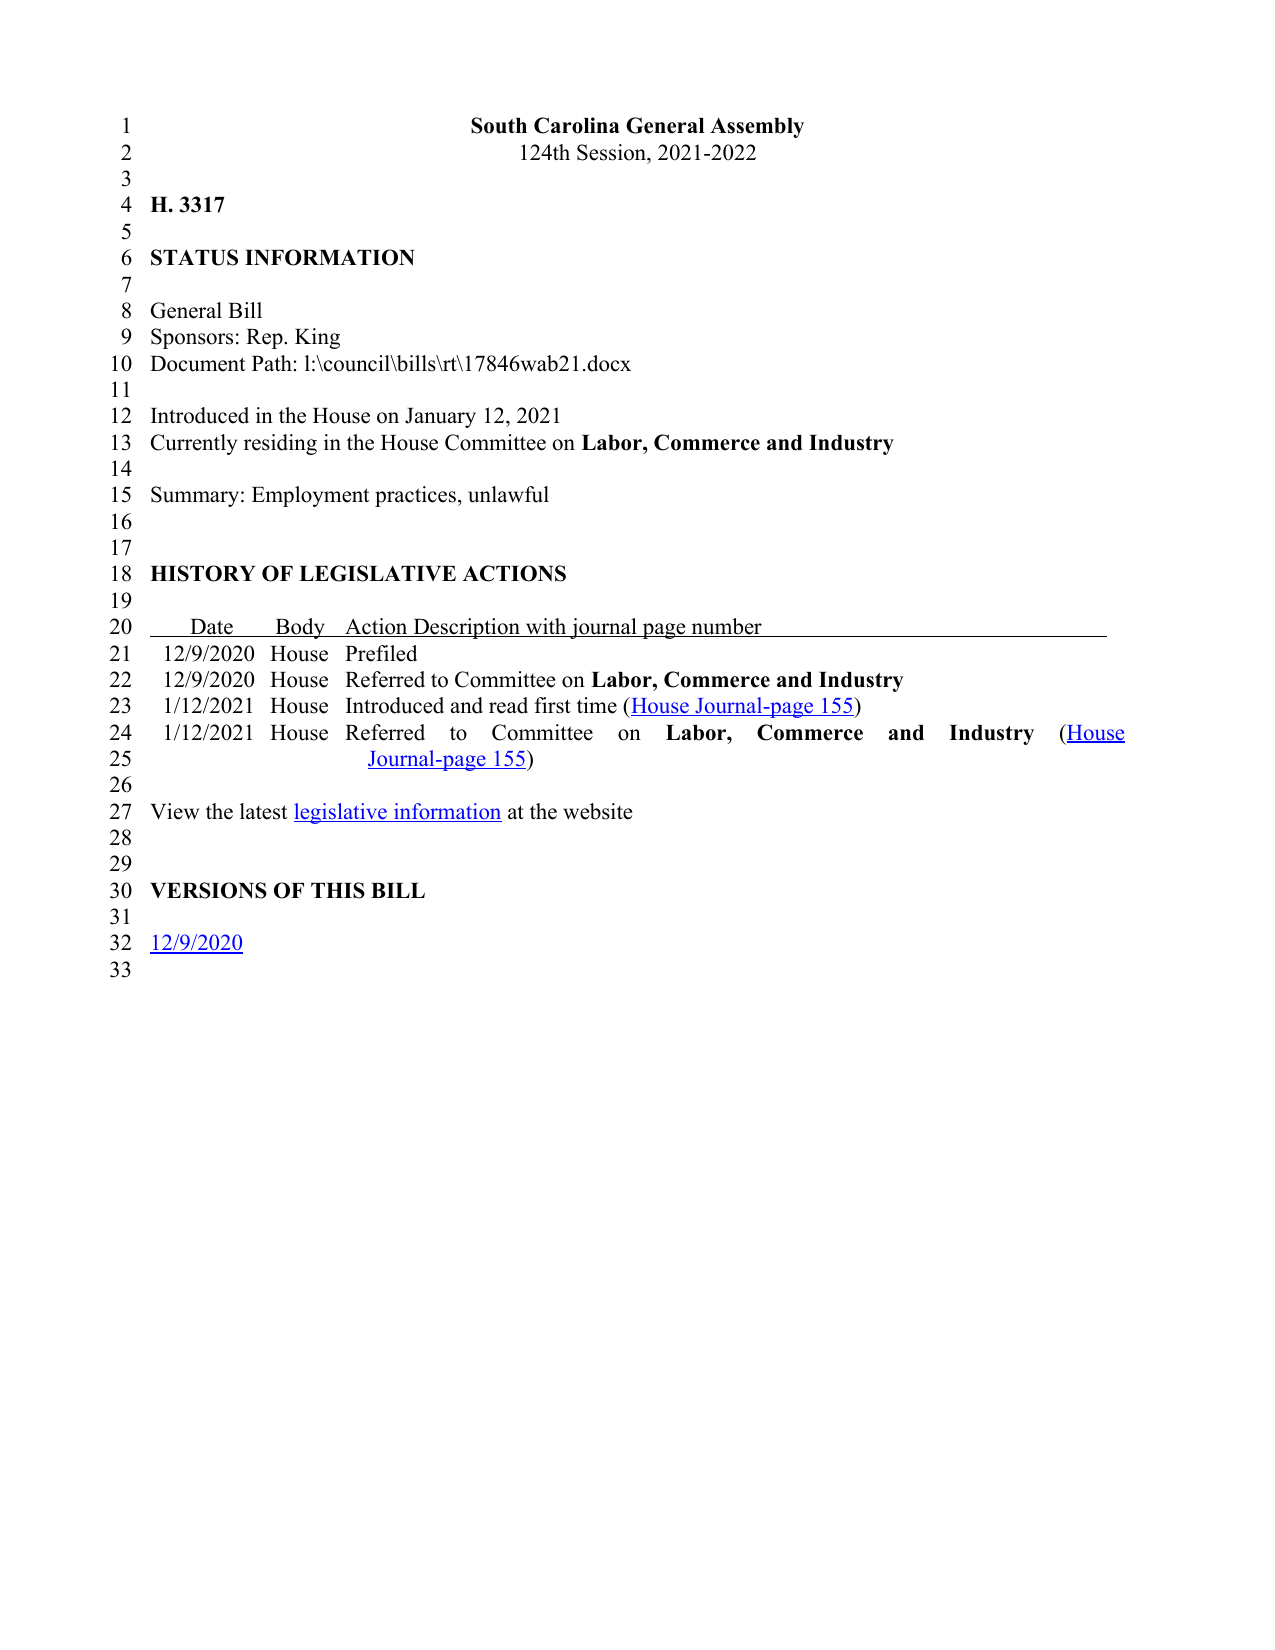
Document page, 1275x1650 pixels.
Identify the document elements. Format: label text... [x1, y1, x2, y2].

text 12/9/2020 [150, 929, 1125, 956]
text Document Path: l:\council\bills\rt\17846wab21.docx [150, 350, 1125, 376]
text View the latest legislative information at the website [150, 798, 1125, 824]
text HISTORY OF LEGISLATIVE ACTIONS [150, 561, 1125, 587]
text 1/12/2021 House Referred to Committee on Labor, Commerce and Industry (House Journal-page 155) [150, 719, 1125, 771]
text H. 3317 [150, 192, 1125, 218]
text Sponsors: Rep. King [150, 323, 1125, 350]
text Introduced in the House on January 12, 2021 [150, 402, 1125, 429]
text 124th Session, 2021-2022 [150, 139, 1125, 165]
text South Carolina General Assembly [150, 112, 1125, 139]
text VERSIONS OF THIS BILL [150, 877, 1125, 903]
text 12/9/2020 House Referred to Committee on Labor, Commerce and Industry [150, 666, 1125, 692]
text General Bill [150, 297, 1125, 323]
text Currently residing in the House Committee on Labor, Commerce and Industry [150, 429, 1125, 455]
text STATUS INFORMATION [150, 244, 1125, 271]
text Date Body Action Description with journal page number [150, 613, 1125, 639]
text 12/9/2020 House Prefiled [150, 639, 1125, 666]
text Summary: Employment practices, unlawful [150, 481, 1125, 508]
text 1/12/2021 House Introduced and read first time (House Journal-page 155) [150, 692, 1125, 719]
